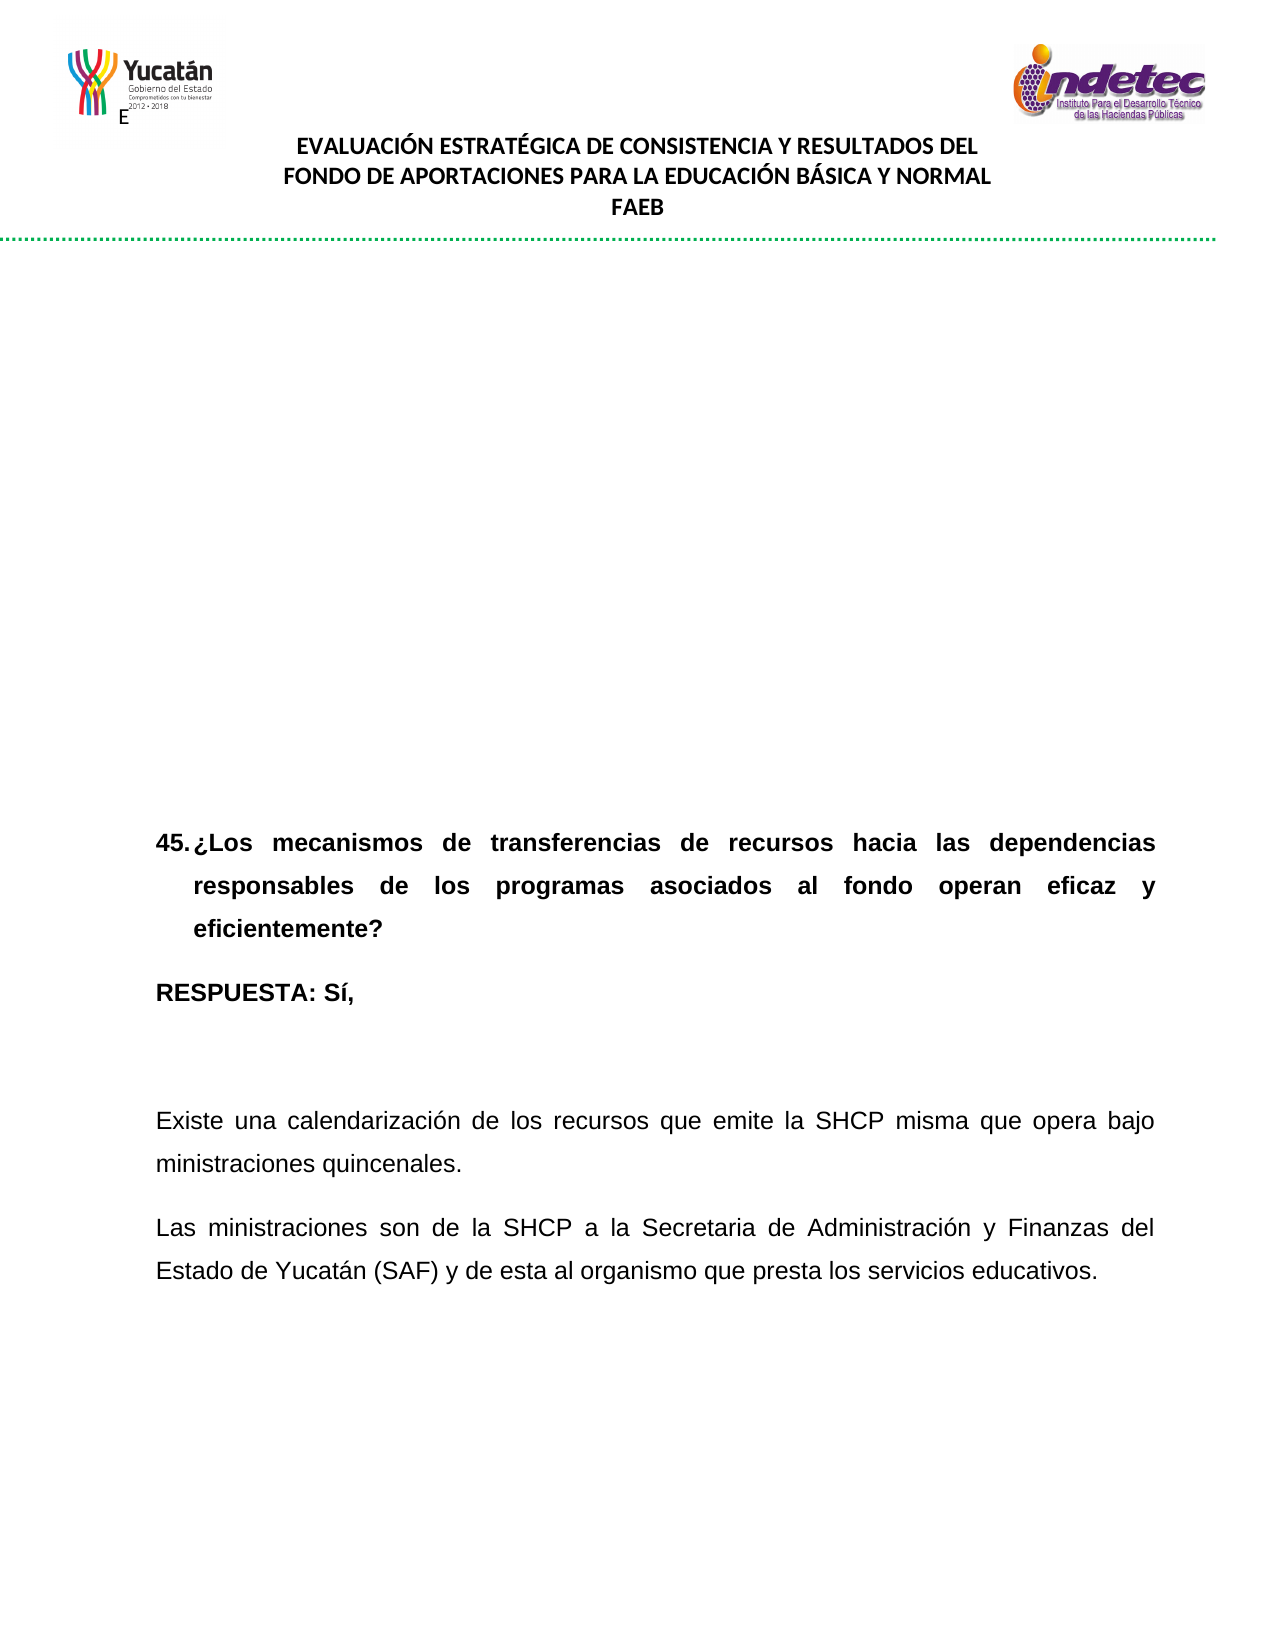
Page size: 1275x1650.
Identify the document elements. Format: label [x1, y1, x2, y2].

picture [1013, 44, 1205, 124]
picture [53, 15, 226, 149]
